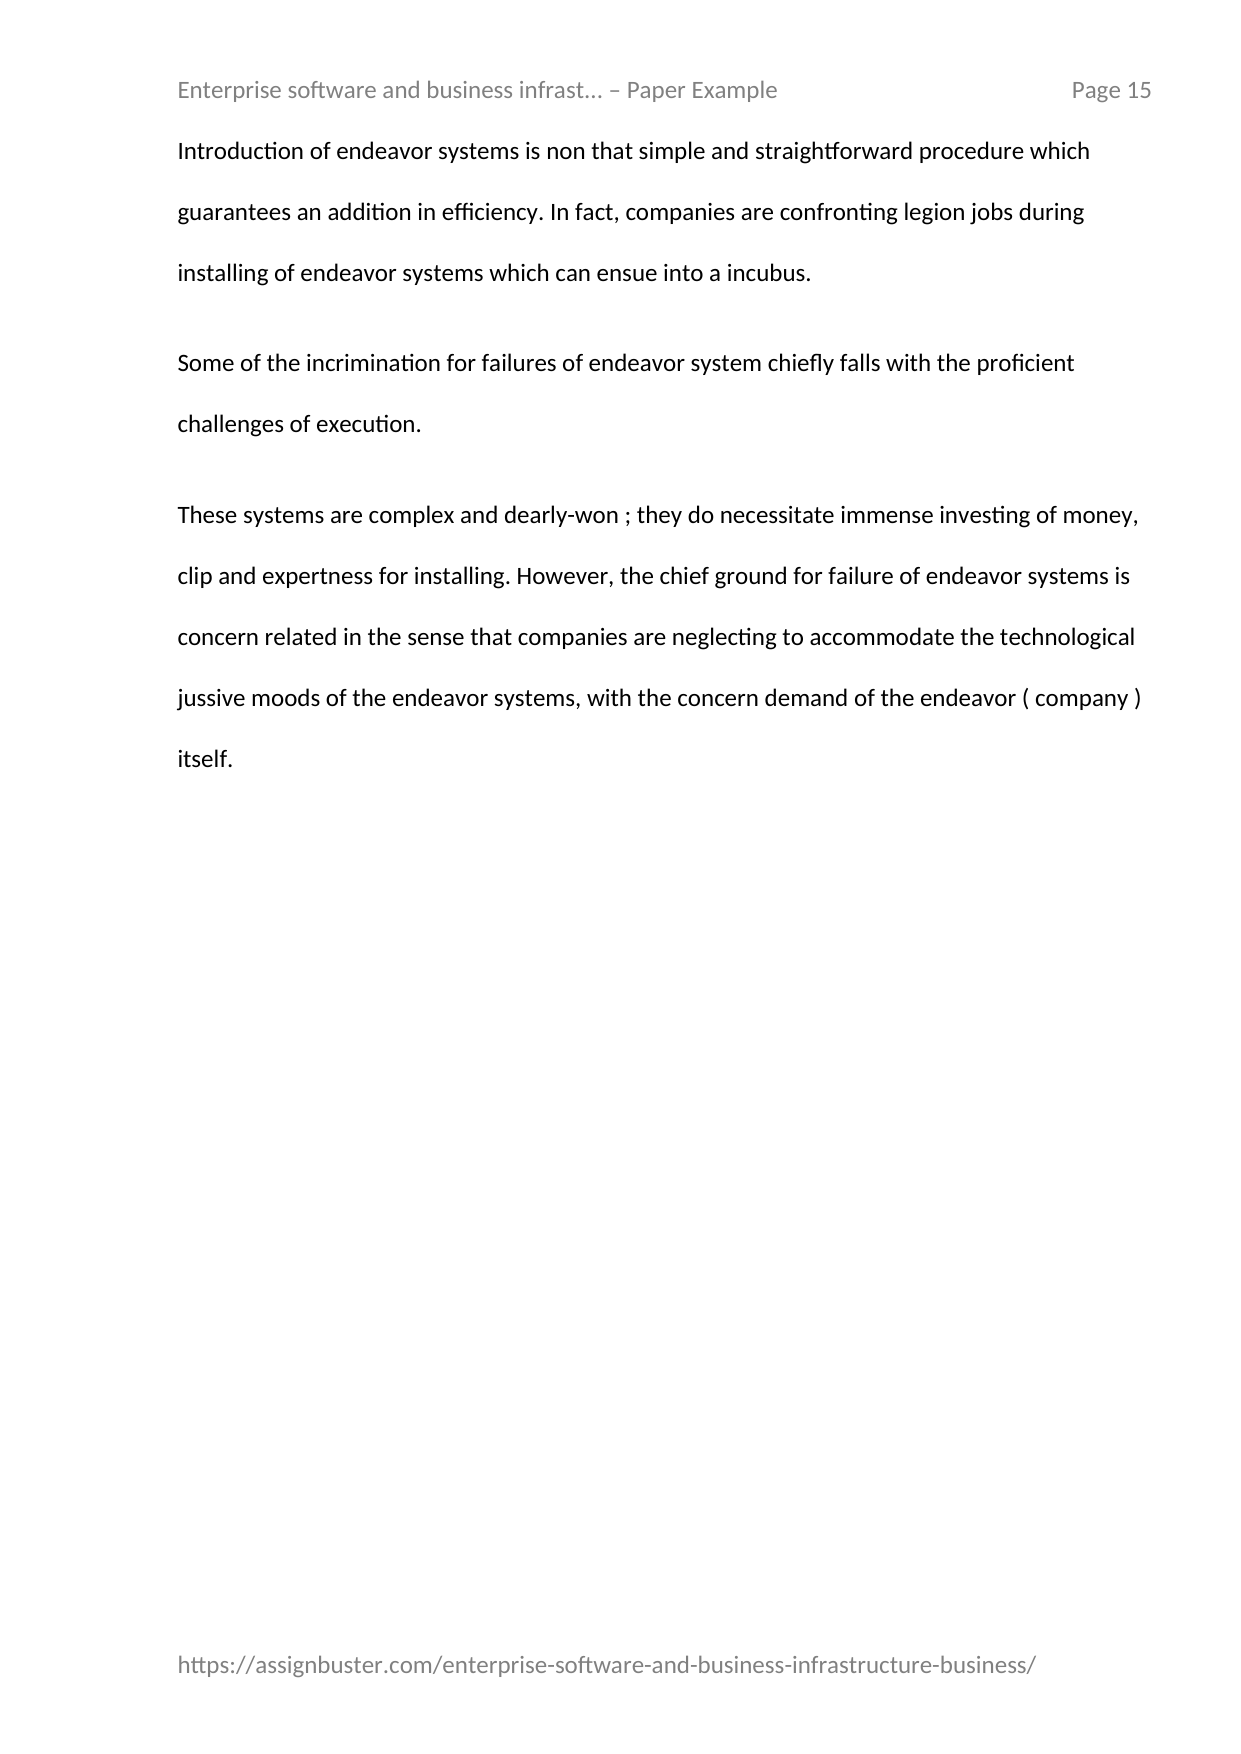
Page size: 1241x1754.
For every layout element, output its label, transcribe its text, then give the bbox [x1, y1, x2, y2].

text Introduction of endeavor systems is non that simple and straightforward procedure which guarantees an addition in efficiency. In fact, companies are confronting legion jobs during installing of endeavor systems which can ensue into a incubus. [177, 135, 1152, 287]
text Some of the incrimination for failures of endeavor system chiefly falls with the proficient challenges of execution. [177, 347, 1152, 439]
text These systems are complex and dearly-won ; they do necessitate immense investing of money, clip and expertness for installing. However, the chief ground for failure of endeavor systems is concern related in the sense that companies are neglecting to accommodate the technological jussive moods of the endeavor systems, with the concern demand of the endeavor ( company ) itself. [177, 499, 1152, 774]
